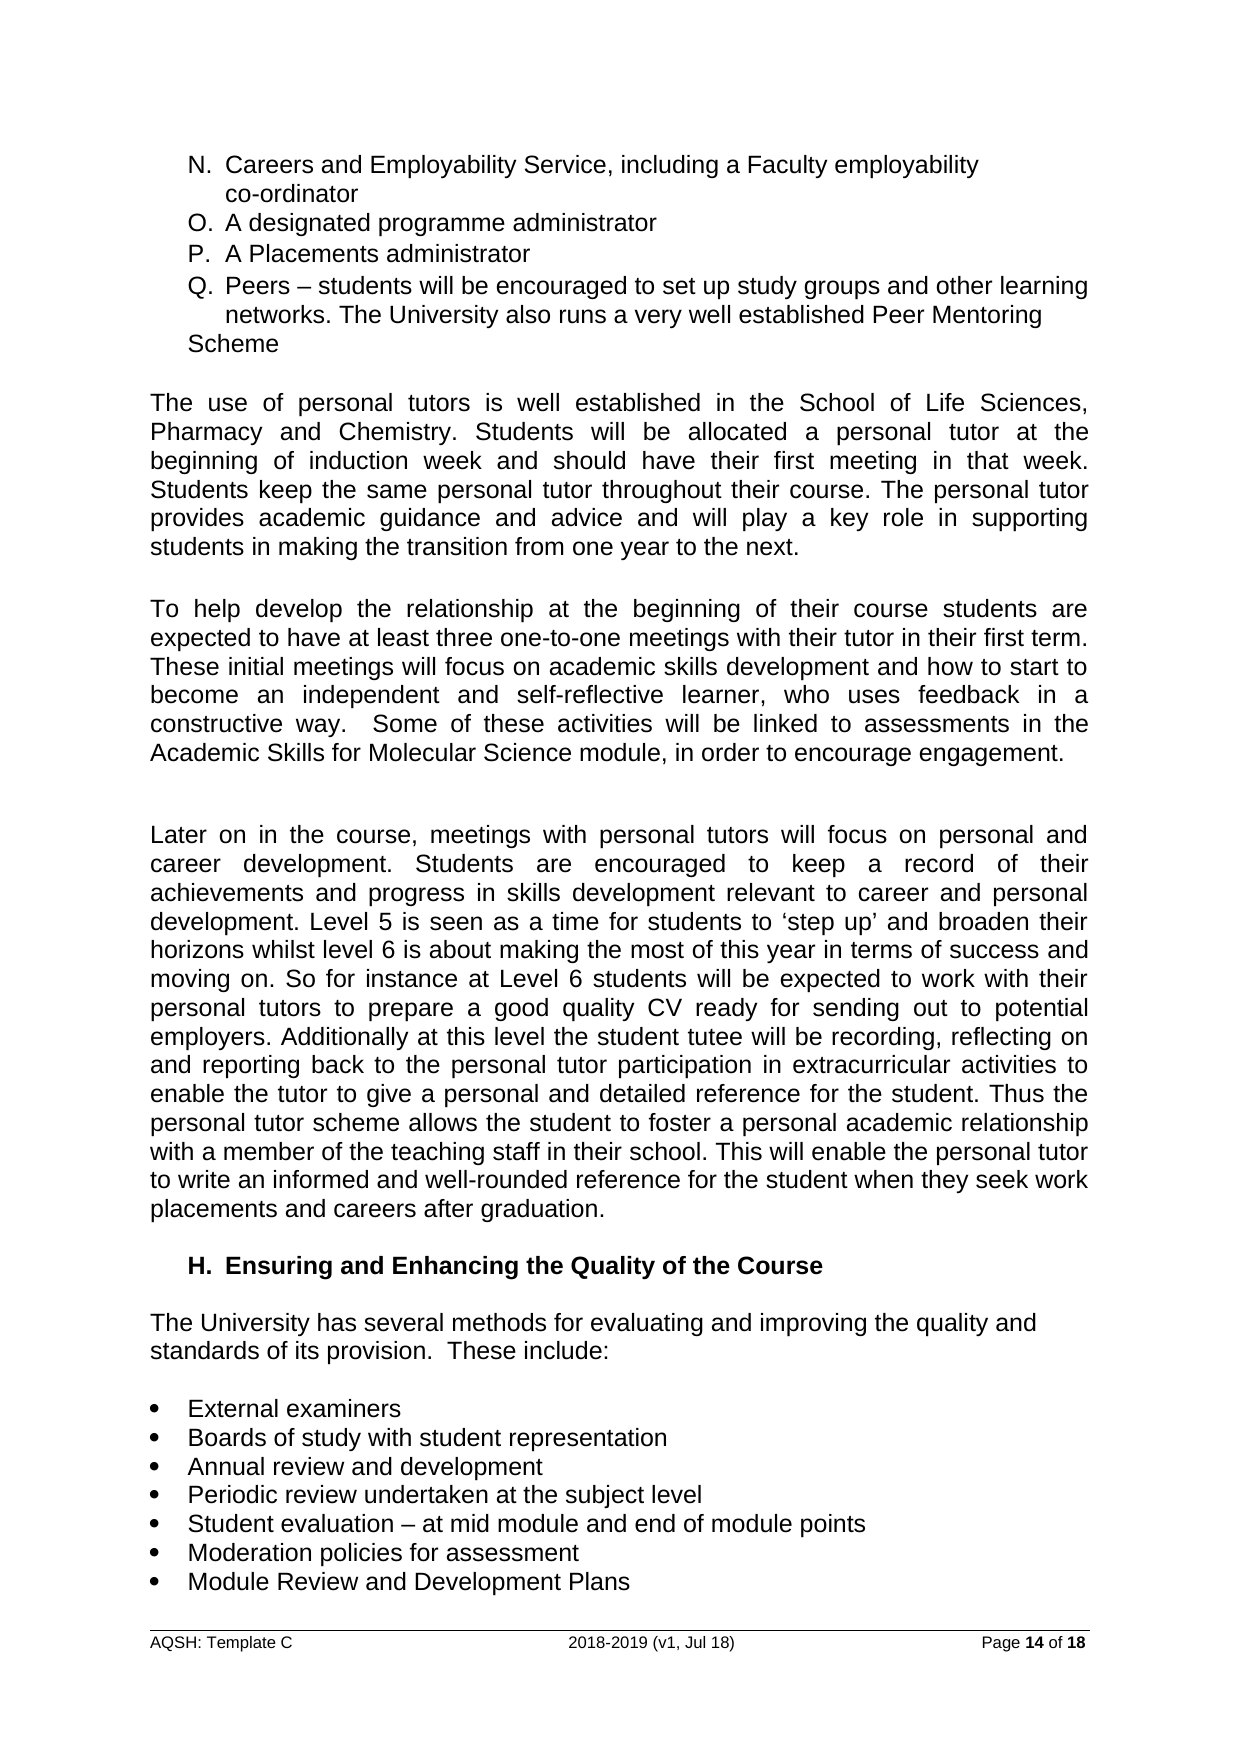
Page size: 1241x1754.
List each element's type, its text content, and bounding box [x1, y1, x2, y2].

list Student evaluation – at mid module and end of module points [150, 1509, 1090, 1538]
list Boards of study with student representation [150, 1423, 1090, 1452]
text P. A Placements administrator [187, 239, 1090, 268]
text The use of personal tutors is well established in the School of Life Sciences, Pharmacy and Chemistry. Students will be allocated a personal tutor at the beginning of induction week and should have their first meeting in that week. Students keep the same personal tutor throughout their course. The personal tutor provides academic guidance and advice and will play a key role in supporting students in making the transition from one year to the next. [150, 388, 1090, 561]
text H. Ensuring and Enhancing the Quality of the Course [187, 1251, 1090, 1279]
text N. Careers and Employability Service, including a Faculty employability [187, 150, 1090, 179]
text Later on in the course, meetings with personal tutors will focus on personal and career development. Students are encouraged to keep a record of their achievements and progress in skills development relevant to career and personal development. Level 5 is seen as a time for students to ‘step up’ and broaden their horizons whilst level 6 is about making the most of this year in terms of success and moving on. So for instance at Level 6 students will be expected to work with their personal tutors to prepare a good quality CV ready for sending out to potential employers. Additionally at this level the student tutee will be recording, reflecting on and reporting back to the personal tutor participation in extracurricular activities to enable the tutor to give a personal and detailed reference for the student. Thus the personal tutor scheme allows the student to foster a personal academic relationship with a member of the teaching staff in their school. This will enable the personal tutor to write an informed and well-rounded reference for the student when they seek work placements and careers after graduation. [150, 820, 1090, 1223]
list External examiners [150, 1394, 1090, 1423]
list Periodic review undertaken at the subject level [150, 1480, 1090, 1509]
list Moderation policies for assessment [150, 1538, 1090, 1567]
text To help develop the relationship at the beginning of their course students are expected to have at least three one-to-one meetings with their tutor in their first term. These initial meetings will focus on academic skills development and how to start to become an independent and self-reflective learner, who uses feedback in a constructive way. Some of these activities will be linked to assessments in the Academic Skills for Molecular Science module, in order to encourage engagement. [150, 594, 1090, 766]
text Q. Peers – students will be encouraged to set up study groups and other learning networks. The University also runs a very well established Peer Mentoring Scheme [187, 271, 1090, 358]
list Module Review and Development Plans [150, 1567, 1090, 1596]
text O. A designated programme administrator [187, 207, 1090, 236]
list Annual review and development [150, 1452, 1090, 1480]
text The University has several methods for evaluating and improving the quality and standards of its provision. These include: [150, 1308, 1090, 1365]
text co-ordinator [187, 179, 1090, 207]
